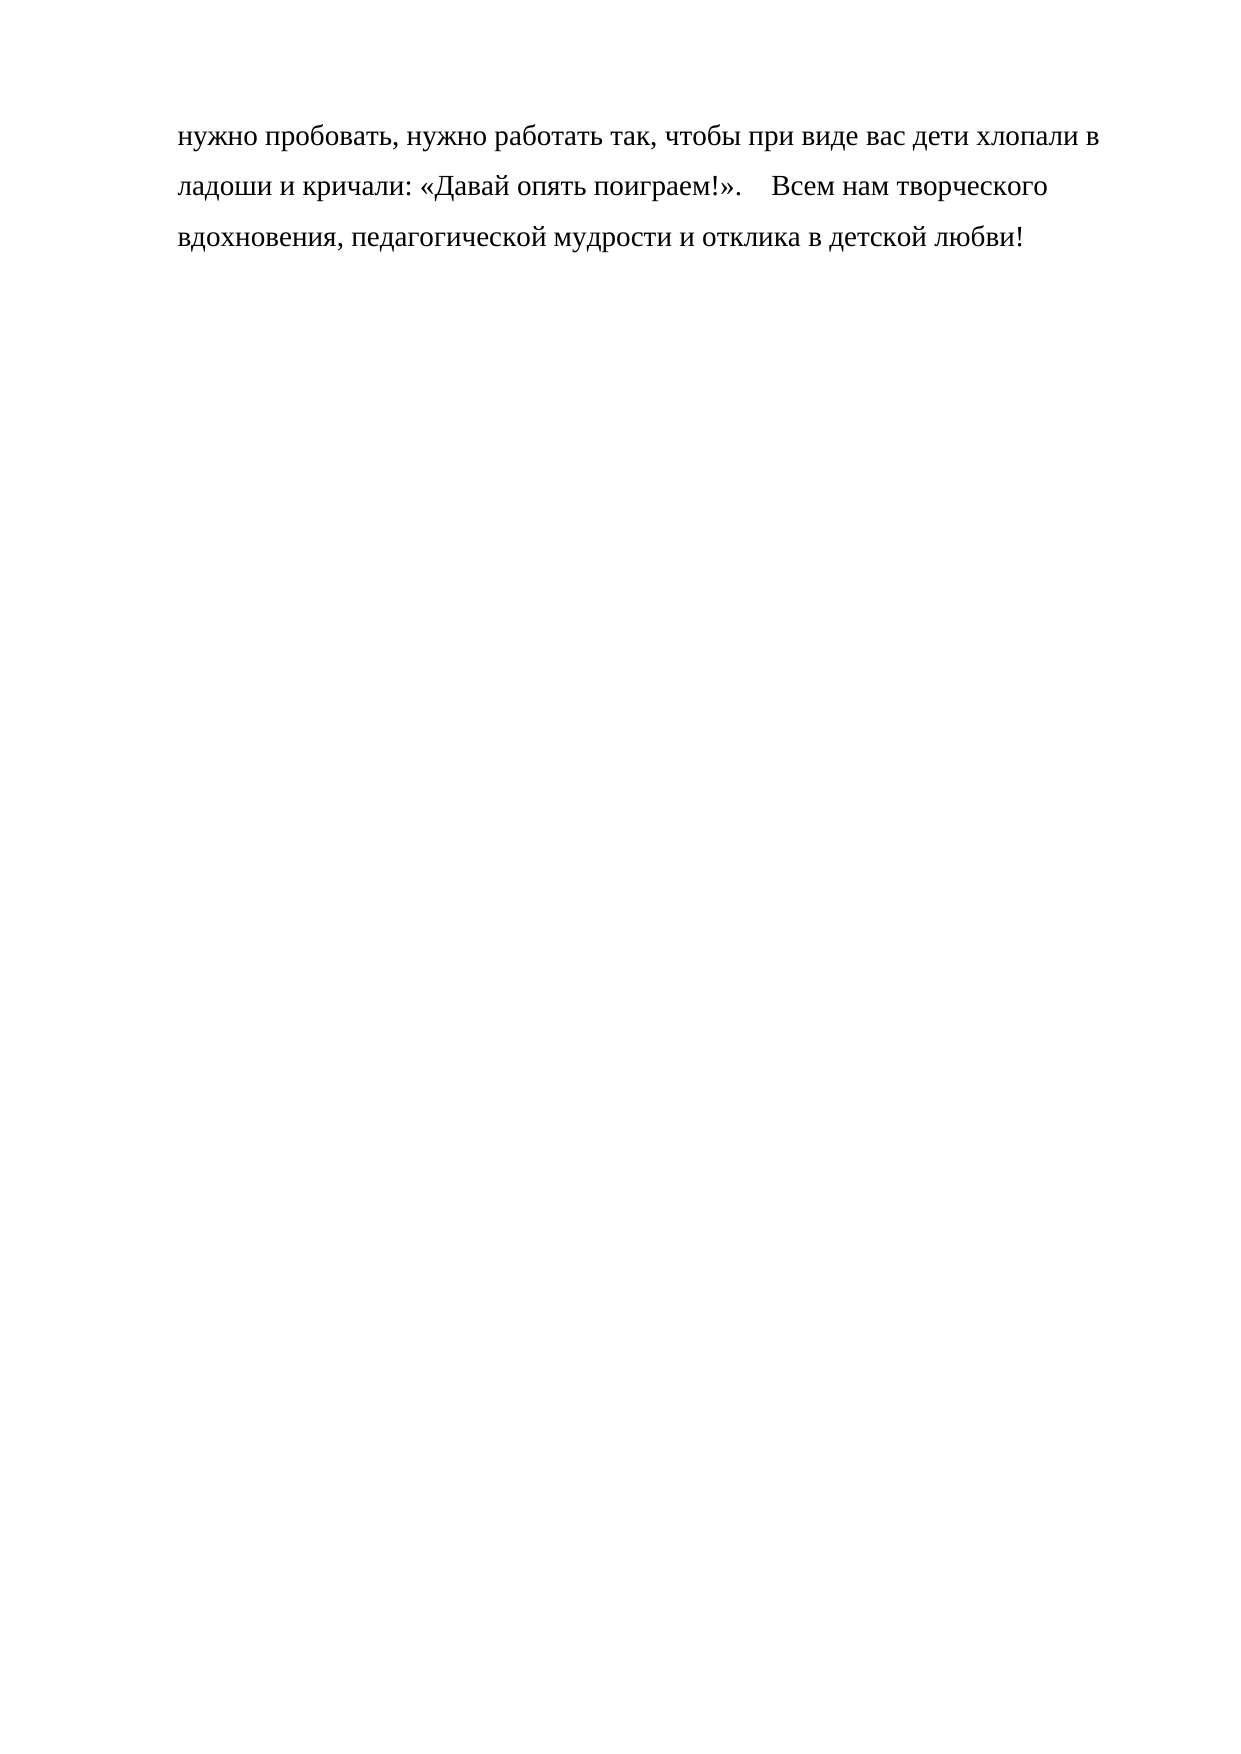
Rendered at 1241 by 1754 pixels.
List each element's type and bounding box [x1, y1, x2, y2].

text [177, 118, 1152, 252]
